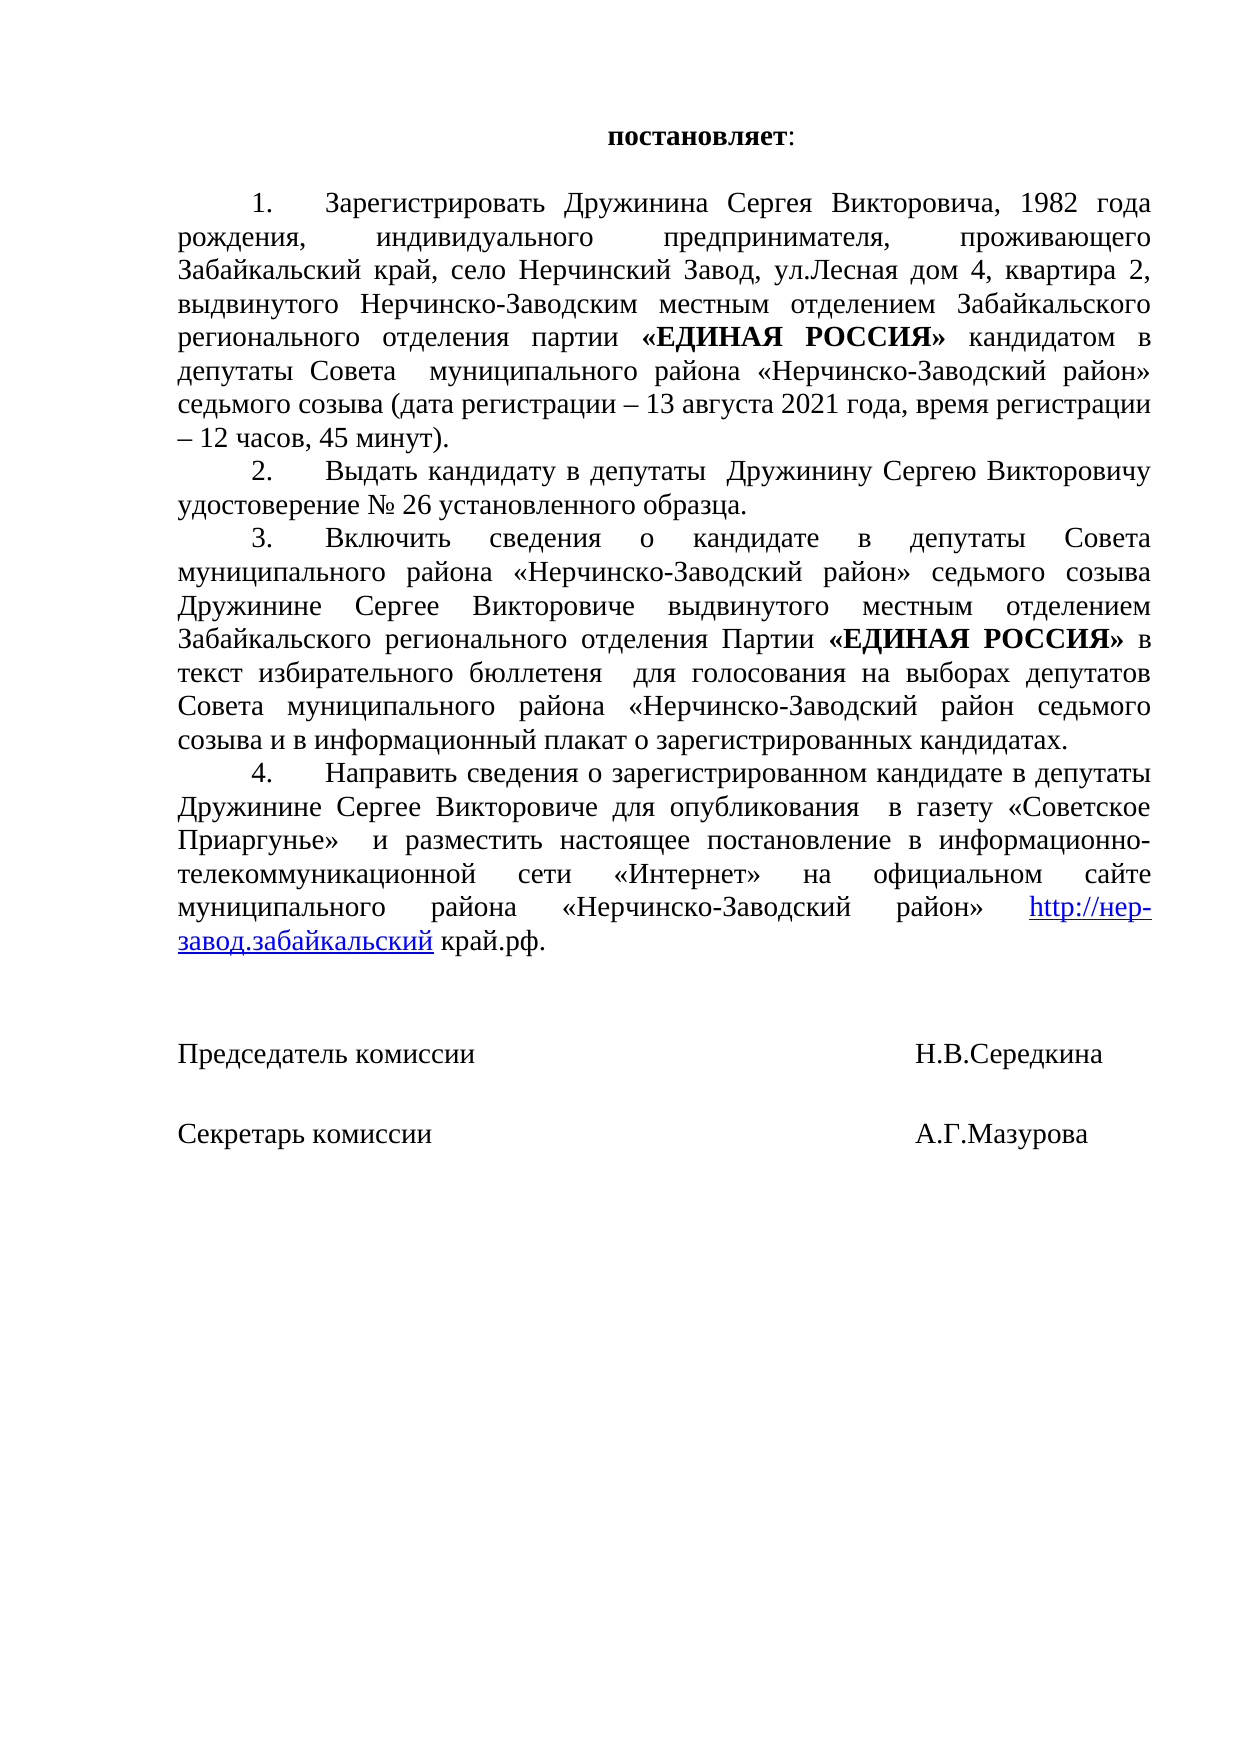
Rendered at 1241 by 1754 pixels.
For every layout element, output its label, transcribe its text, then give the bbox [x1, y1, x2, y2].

list Выдать кандидату в депутаты Дружинину Сергею Викторовичу удостоверение № 26 установленного образца. [177, 453, 1152, 521]
list Включить сведения о кандидате в депутаты Совета муниципального района «Нерчинско-Заводский район» седьмого созыва Дружинине Сергее Викторовиче выдвинутого местным отделением Забайкальского регионального отделения Партии «ЕДИНАЯ РОССИЯ» в текст избирательного бюллетеня для голосования на выборах депутатов Совета муниципального района «Нерчинско-Заводский район седьмого созыва и в информационный плакат о зарегистрированных кандидатах. [177, 521, 1152, 755]
text Председатель комиссии Н.В.Середкина [177, 1036, 1152, 1070]
list Зарегистрировать Дружинина Сергея Викторовича, 1982 года рождения, индивидуального предпринимателя, проживающего Забайкальский край, село Нерчинский Завод, ул.Лесная дом 4, квартира 2, выдвинутого Нерчинско-Заводским местным отделением Забайкальского регионального отделения партии «ЕДИНАЯ РОССИЯ» кандидатом в депутаты Совета муниципального района «Нерчинско-Заводский район» седьмого созыва (дата регистрации – 13 августа 2021 года, время регистрации – 12 часов, 45 минут). [177, 185, 1152, 453]
list Направить сведения о зарегистрированном кандидате в депутаты Дружинине Сергее Викторовиче для опубликования в газету «Советское Приаргунье» и разместить настоящее постановление в информационно-телекоммуникационной сети «Интернет» на официальном сайте муниципального района «Нерчинско-Заводский район» http://нер-завод.забайкальский край.рф. [177, 755, 1152, 957]
text Секретарь комиссии А.Г.Мазурова [177, 1116, 1152, 1149]
text постановляет: [177, 118, 1152, 152]
